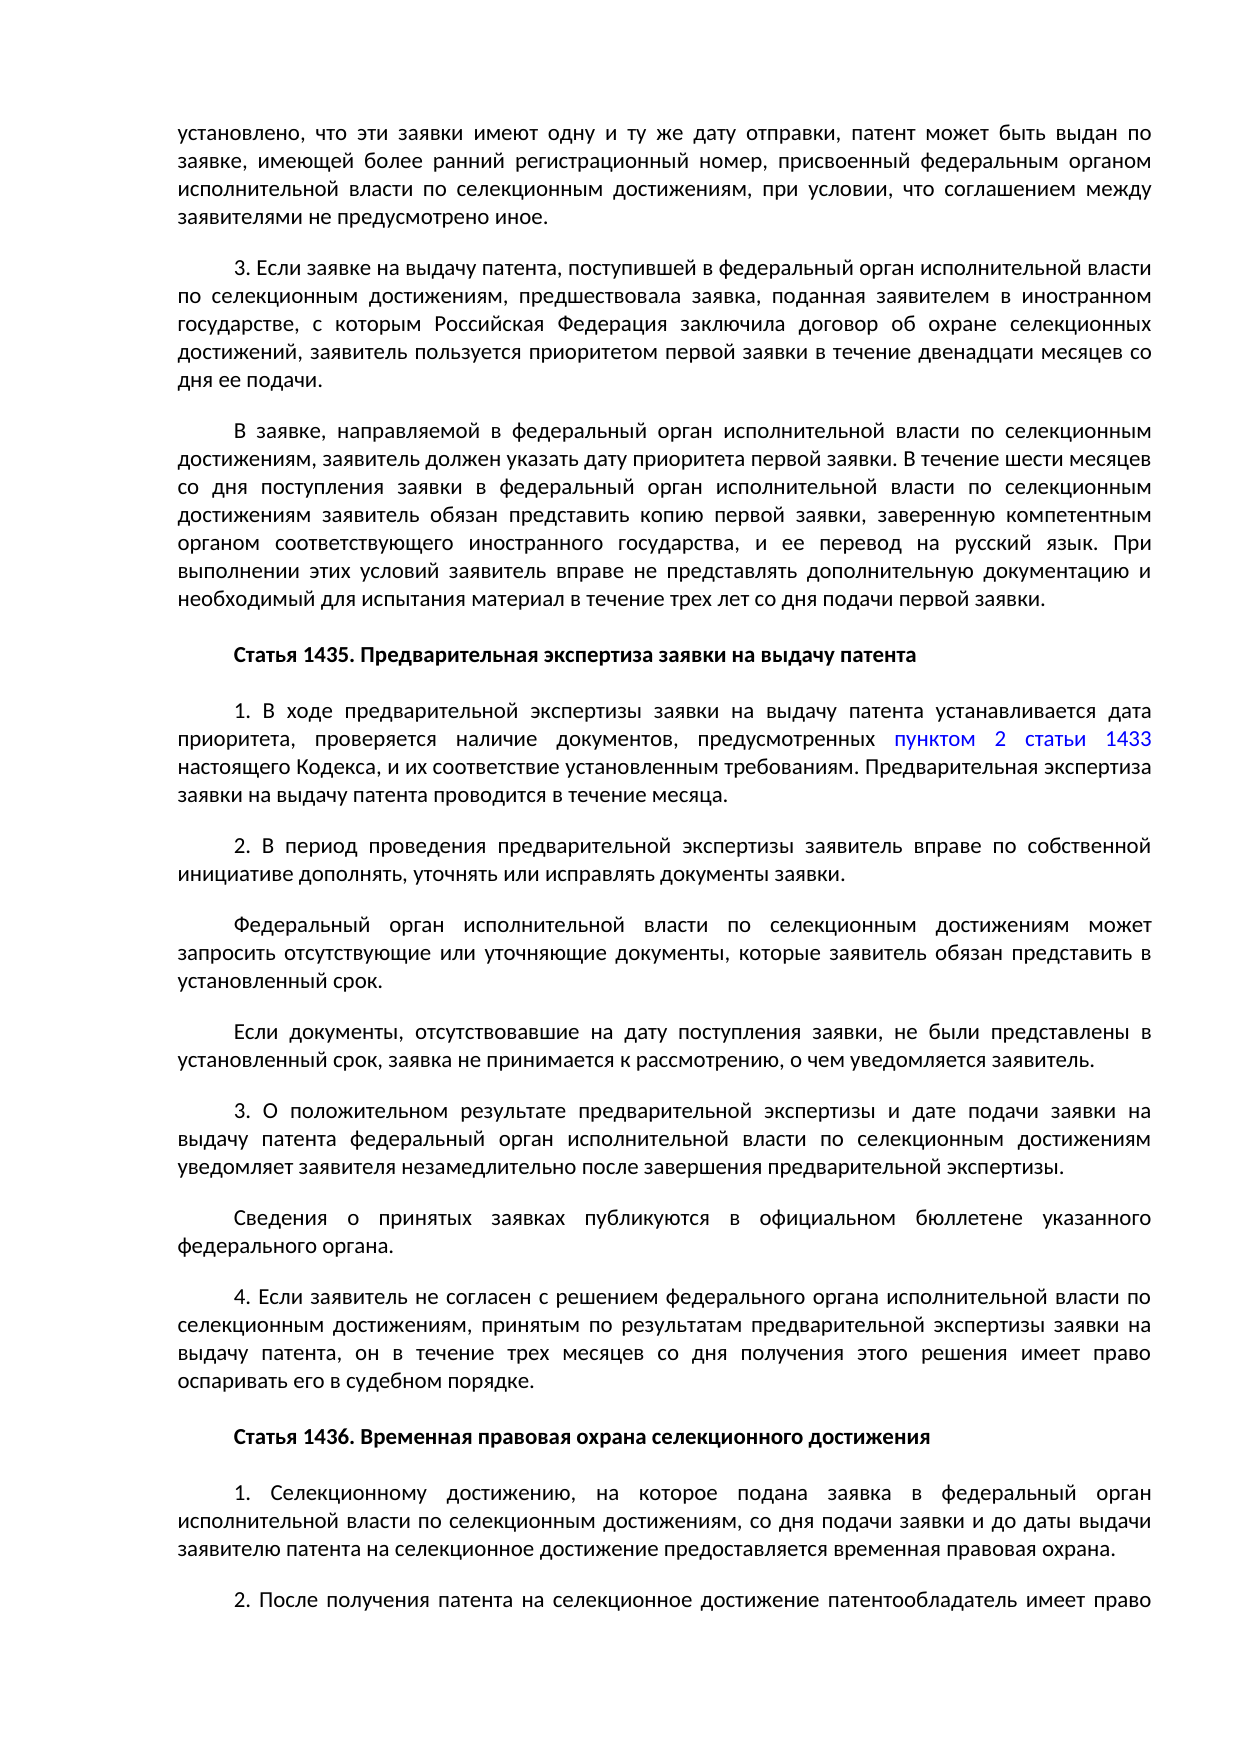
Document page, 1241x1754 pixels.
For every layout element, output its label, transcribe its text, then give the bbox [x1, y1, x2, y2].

text 4. Если заявитель не согласен с решением федерального органа исполнительной власти по селекционным достижениям, принятым по результатам предварительной экспертизы заявки на выдачу патента, он в течение трех месяцев со дня получения этого решения имеет право оспаривать его в судебном порядке. [177, 1282, 1152, 1394]
text Сведения о принятых заявках публикуются в официальном бюллетене указанного федерального органа. [177, 1203, 1152, 1259]
text 1. Селекционному достижению, на которое подана заявка в федеральный орган исполнительной власти по селекционным достижениям, со дня подачи заявки и до даты выдачи заявителю патента на селекционное достижение предоставляется временная правовая охрана. [177, 1478, 1152, 1562]
text Если документы, отсутствовавшие на дату поступления заявки, не были представлены в установленный срок, заявка не принимается к рассмотрению, о чем уведомляется заявитель. [177, 1017, 1152, 1073]
text 3. О положительном результате предварительной экспертизы и дате подачи заявки на выдачу патента федеральный орган исполнительной власти по селекционным достижениям уведомляет заявителя незамедлительно после завершения предварительной экспертизы. [177, 1096, 1152, 1180]
text В заявке, направляемой в федеральный орган исполнительной власти по селекционным достижениям, заявитель должен указать дату приоритета первой заявки. В течение шести месяцев со дня поступления заявки в федеральный орган исполнительной власти по селекционным достижениям заявитель обязан представить копию первой заявки, заверенную компетентным органом соответствующего иностранного государства, и ее перевод на русский язык. При выполнении этих условий заявитель вправе не представлять дополнительную документацию и необходимый для испытания материал в течение трех лет со дня подачи первой заявки. [177, 416, 1152, 612]
text Федеральный орган исполнительной власти по селекционным достижениям может запросить отсутствующие или уточняющие документы, которые заявитель обязан представить в установленный срок. [177, 910, 1152, 994]
text 1. В ходе предварительной экспертизы заявки на выдачу патента устанавливается дата приоритета, проверяется наличие документов, предусмотренных пунктом 2 статьи 1433 настоящего Кодекса, и их соответствие установленным требованиям. Предварительная экспертиза заявки на выдачу патента проводится в течение месяца. [177, 696, 1152, 808]
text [177, 118, 1152, 230]
title Статья 1436. Временная правовая охрана селекционного достижения [177, 1422, 1152, 1450]
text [177, 1585, 1152, 1613]
title Статья 1435. Предварительная экспертиза заявки на выдачу патента [177, 640, 1152, 668]
text 3. Если заявке на выдачу патента, поступившей в федеральный орган исполнительной власти по селекционным достижениям, предшествовала заявка, поданная заявителем в иностранном государстве, с которым Российская Федерация заключила договор об охране селекционных достижений, заявитель пользуется приоритетом первой заявки в течение двенадцати месяцев со дня ее подачи. [177, 253, 1152, 393]
text 2. В период проведения предварительной экспертизы заявитель вправе по собственной инициативе дополнять, уточнять или исправлять документы заявки. [177, 831, 1152, 887]
